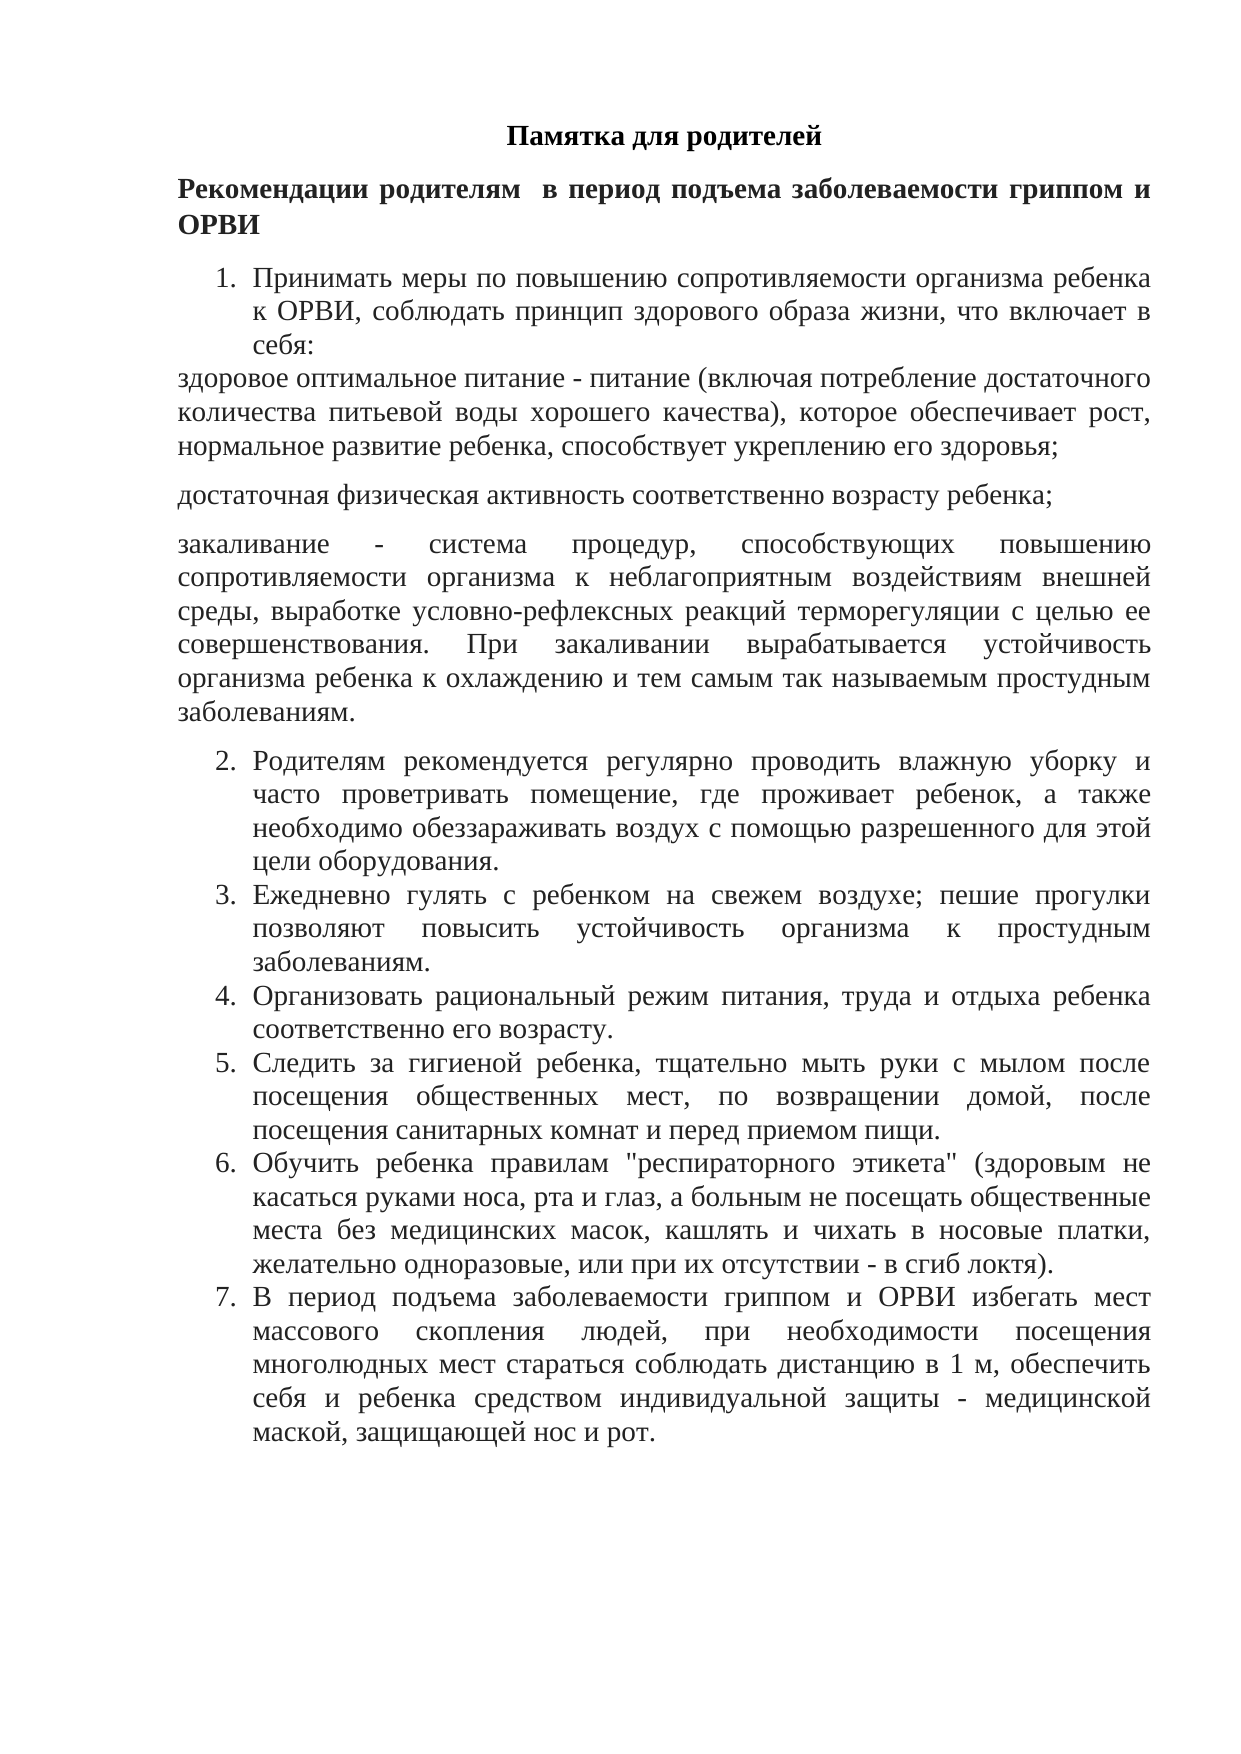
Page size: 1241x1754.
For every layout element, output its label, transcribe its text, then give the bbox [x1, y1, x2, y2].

text Памятка для родителей [177, 118, 1152, 152]
list Следить за гигиеной ребенка, тщательно мыть руки с мылом после посещения общественных мест, по возвращении домой, после посещения санитарных комнат и перед приемом пищи. [215, 1045, 1152, 1145]
text Рекомендации родителям в период подъема заболеваемости гриппом и ОРВИ [177, 171, 1152, 241]
text закаливание - система процедур, способствующих повышению сопротивляемости организма к неблагоприятным воздействиям внешней среды, выработке условно-рефлексных реакций терморегуляции с целью ее совершенствования. При закаливании вырабатывается устойчивость организма ребенка к охлаждению и тем самым так называемым простудным заболеваниям. [177, 526, 1152, 727]
text здоровое оптимальное питание - питание (включая потребление достаточного количества питьевой воды хорошего качества), которое обеспечивает рост, нормальное развитие ребенка, способствует укреплению его здоровья; [177, 361, 1152, 461]
list Ежедневно гулять с ребенком на свежем воздухе; пешие прогулки позволяют повысить устойчивость организма к простудным заболеваниям. [215, 877, 1152, 978]
list В период подъема заболеваемости гриппом и ОРВИ избегать мест массового скопления людей, при необходимости посещения многолюдных мест стараться соблюдать дистанцию в 1 м, обеспечить себя и ребенка средством индивидуальной защиты - медицинской маской, защищающей нос и рот. [215, 1279, 1152, 1447]
list Принимать меры по повышению сопротивляемости организма ребенка к ОРВИ, соблюдать принцип здорового образа жизни, что включает в себя: [215, 260, 1152, 361]
list Родителям рекомендуется регулярно проводить влажную уборку и часто проветривать помещение, где проживает ребенок, а также необходимо обеззараживать воздух с помощью разрешенного для этой цели оборудования. [215, 743, 1152, 877]
list Обучить ребенка правилам "респираторного этикета" (здоровым не касаться руками носа, рта и глаз, а больным не посещать общественные места без медицинских масок, кашлять и чихать в носовые платки, желательно одноразовые, или при их отсутствии - в сгиб локтя). [215, 1145, 1152, 1279]
text достаточная физическая активность соответственно возрасту ребенка; [177, 477, 1152, 510]
list Организовать рациональный режим питания, труда и отдыха ребенка соответственно его возрасту. [215, 978, 1152, 1045]
